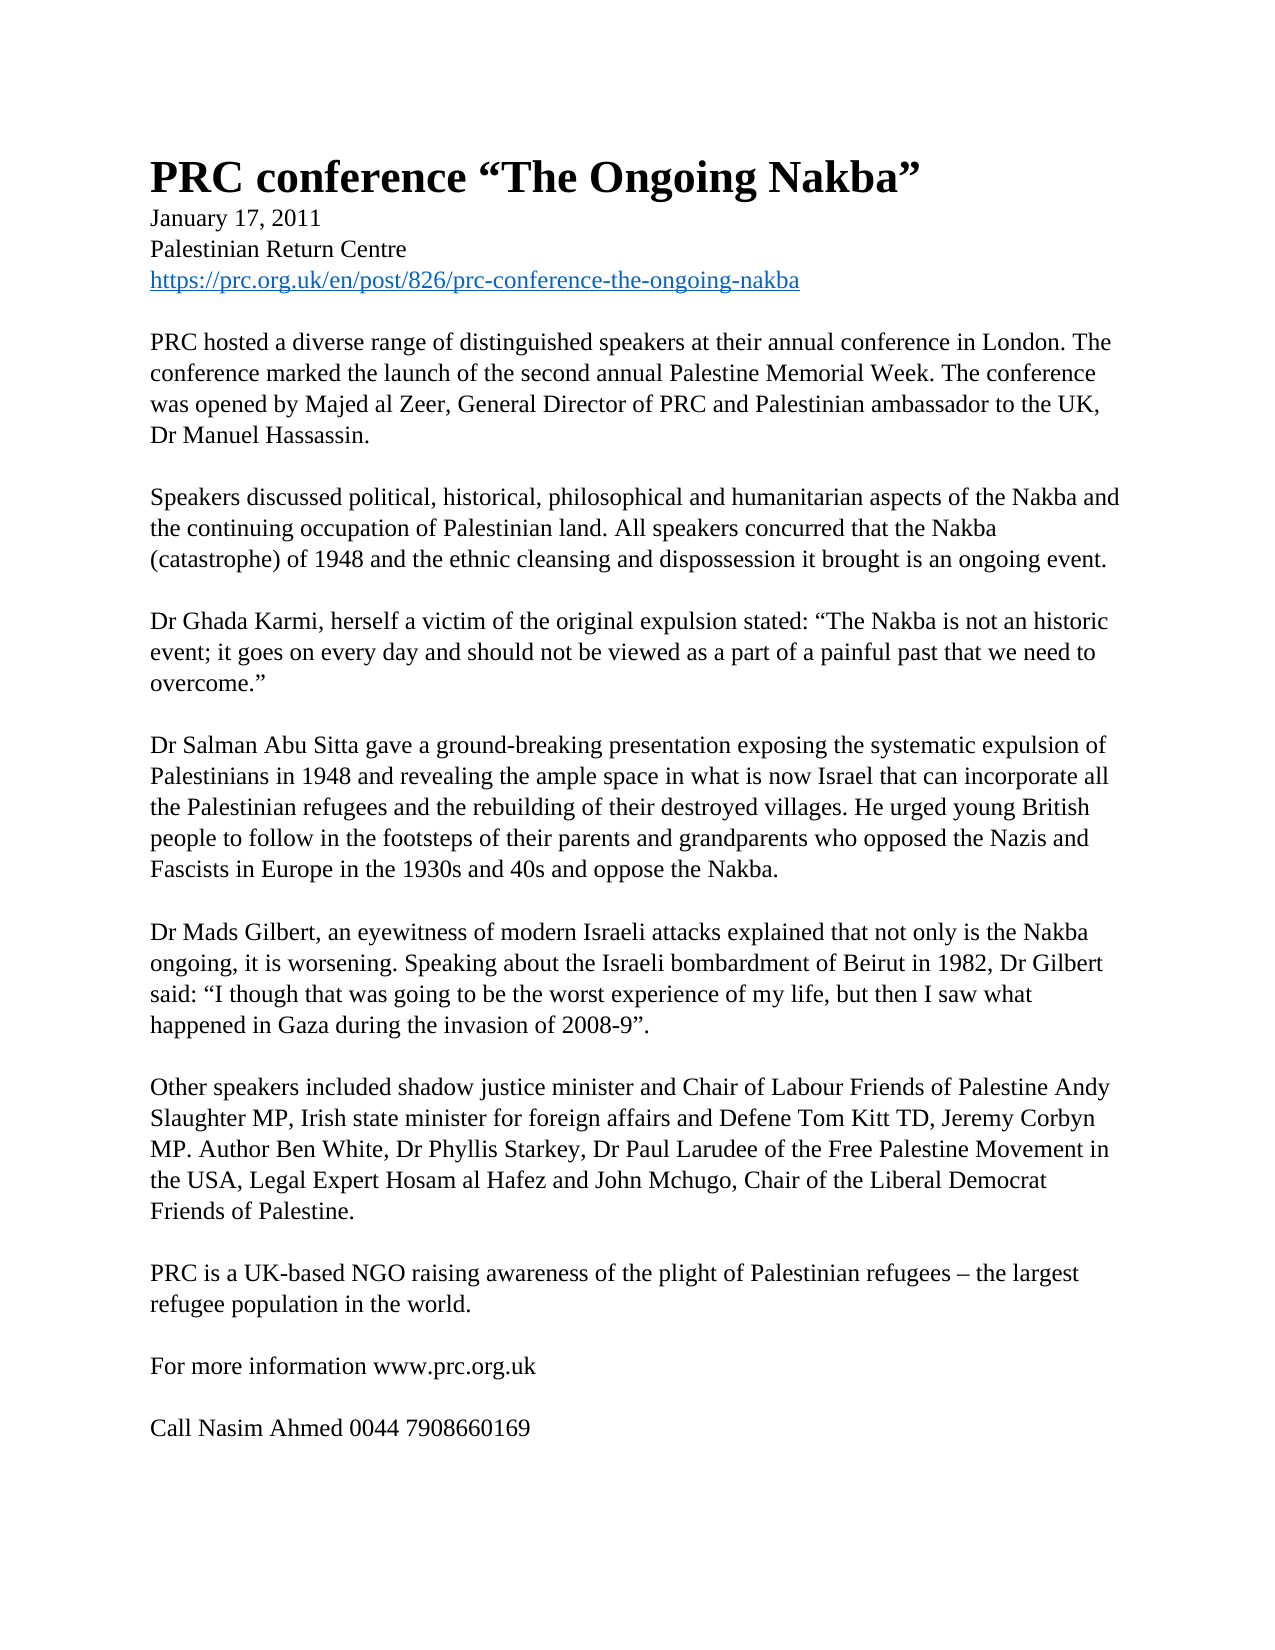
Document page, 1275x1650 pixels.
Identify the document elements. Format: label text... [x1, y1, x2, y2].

text PRC is a UK-based NGO raising awareness of the plight of Palestinian refugees – the largest refugee population in the world. [150, 1258, 1125, 1318]
text January 17, 2011 [150, 203, 1125, 231]
text Dr Mads Gilbert, an eyewitness of modern Israeli attacks explained that not only is the Nakba ongoing, it is worsening. Speaking about the Israeli bombardment of Beirut in 1982, Dr Gilbert said: “I though that was going to be the worst experience of my life, but then I saw what happened in Gaza during the invasion of 2008-9”. [150, 917, 1125, 1038]
text Palestinian Return Centre [150, 234, 1125, 262]
text PRC hosted a diverse range of distinguished speakers at their annual conference in London. The conference marked the launch of the second annual Palestine Memorial Week. The conference was opened by Majed al Zeer, General Director of PRC and Palestinian ambassador to the UK, Dr Manuel Hassassin. [150, 327, 1125, 449]
text Dr Ghada Karmi, herself a victim of the original expulsion stated: “The Nakba is not an historic event; it goes on every day and should not be viewed as a part of a painful past that we need to overcome.” [150, 606, 1125, 697]
text Speakers discussed political, historical, philosophical and humanitarian aspects of the Nakba and the continuing occupation of Palestinian land. All speakers concurred that the Nakba (catastrophe) of 1948 and the ethnic cleansing and dispossession it brought is an ongoing event. [150, 482, 1125, 573]
text PRC conference “The Ongoing Nakba” [150, 150, 1125, 203]
text https://prc.org.uk/en/post/826/prc-conference-the-ongoing-nakba [150, 265, 1125, 293]
text Other speakers included shadow justice minister and Chair of Labour Friends of Palestine Andy Slaughter MP, Irish state minister for foreign affairs and Defene Tom Kitt TD, Jeremy Corbyn MP. Author Ben White, Dr Phyllis Starkey, Dr Paul Larudee of the Free Palestine Movement in the USA, Legal Expert Hosam al Hafez and John Mchugo, Chair of the Liberal Democrat Friends of Palestine. [150, 1072, 1125, 1225]
text For more information www.prc.org.uk [150, 1351, 1125, 1380]
text Call Nasim Ahmed 0044 7908660169 [150, 1413, 1125, 1442]
text Dr Salman Abu Sitta gave a ground-breaking presentation exposing the systematic expulsion of Palestinians in 1948 and revealing the ample space in what is now Israel that can incorporate all the Palestinian refugees and the rebuilding of their destroyed villages. He urged young British people to follow in the footsteps of their parents and grandparents who opposed the Nazis and Fascists in Europe in the 1930s and 40s and oppose the Nakba. [150, 730, 1125, 883]
